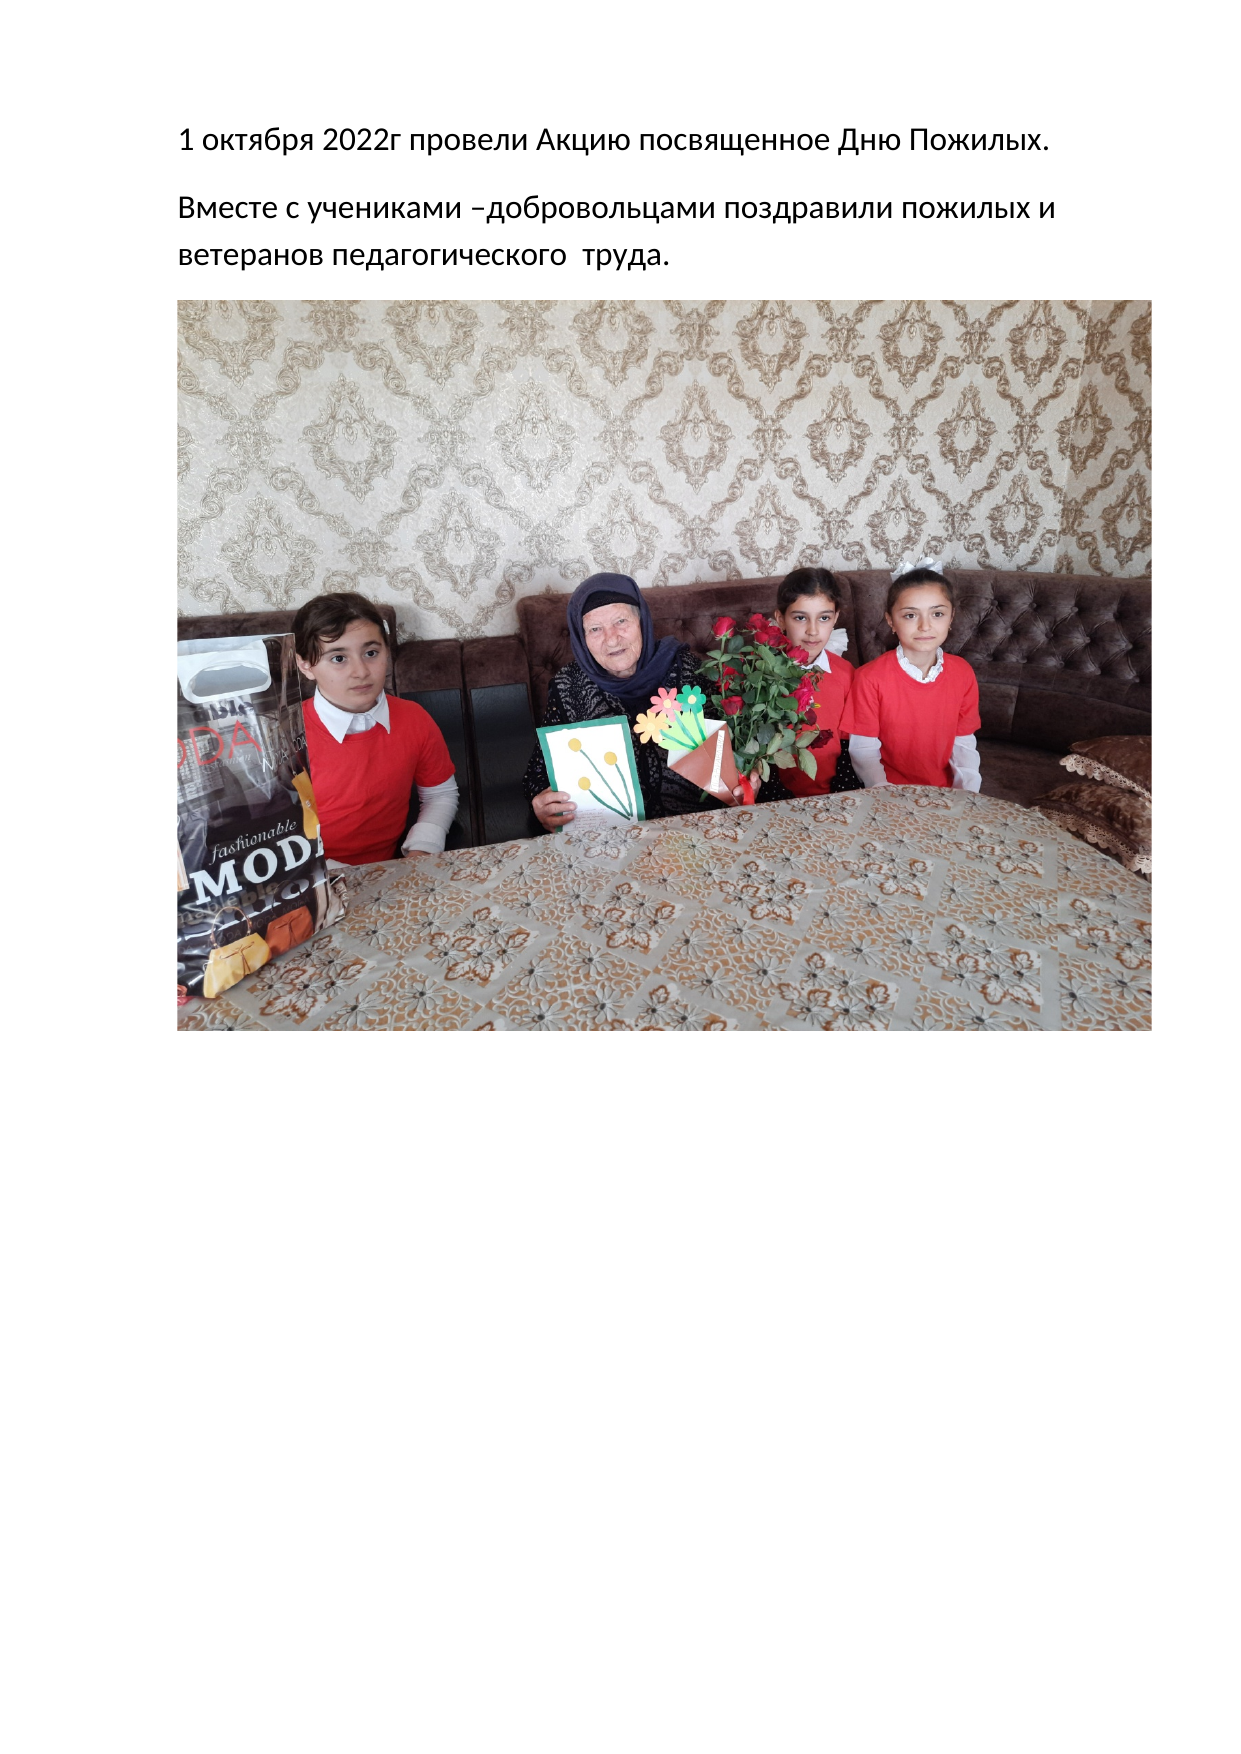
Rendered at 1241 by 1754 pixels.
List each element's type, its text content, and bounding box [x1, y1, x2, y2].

text Вместе с учениками –добровольцами поздравили пожилых и ветеранов педагогического труда. [177, 186, 1152, 273]
picture [177, 300, 1152, 1031]
text 1 октября 2022г провели Акцию посвященное Дню Пожилых. [177, 118, 1152, 159]
